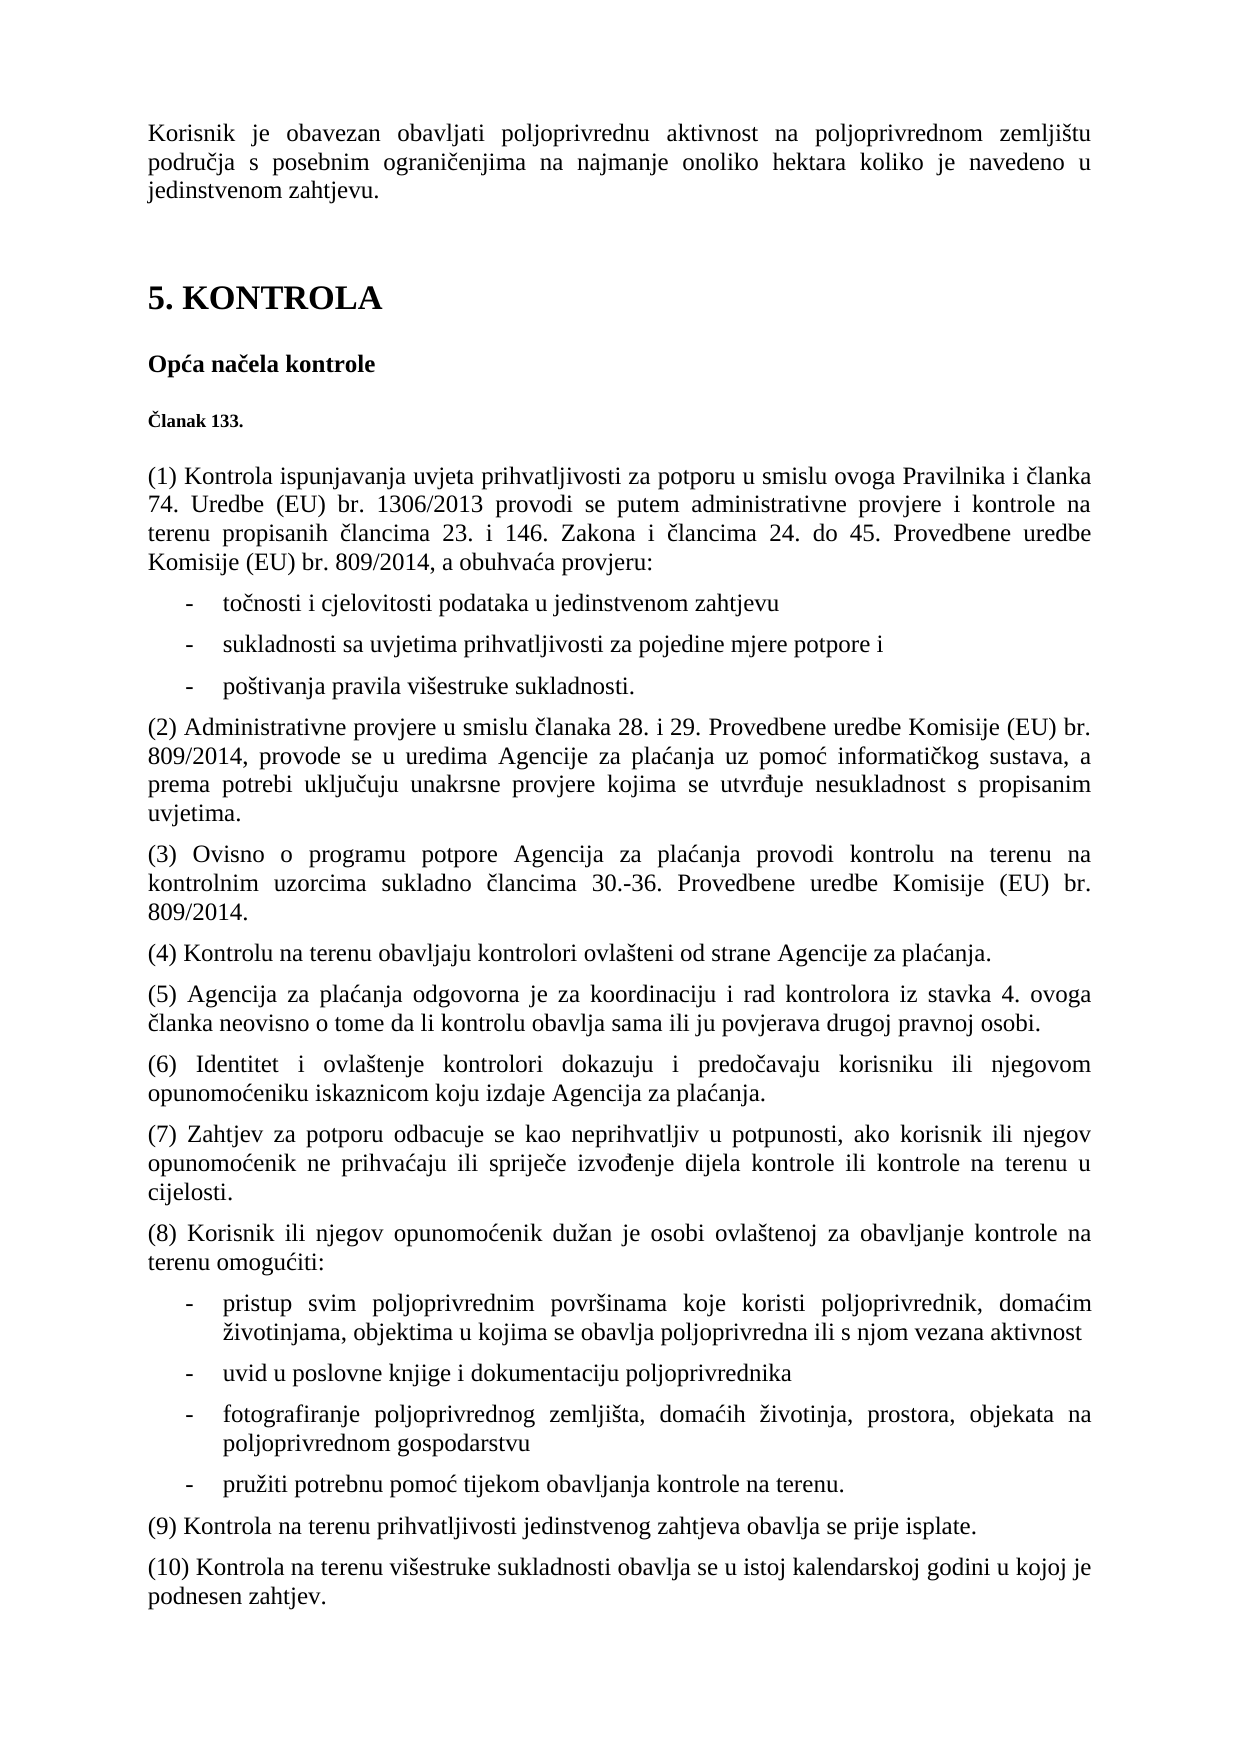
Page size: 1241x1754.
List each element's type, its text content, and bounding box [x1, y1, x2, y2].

text (8) Korisnik ili njegov opunomoćenik dužan je osobi ovlaštenoj za obavljanje kontrole na terenu omogućiti: [148, 1218, 1092, 1276]
text (9) Kontrola na terenu prihvatljivosti jedinstvenog zahtjeva obavlja se prije isplate. [148, 1511, 1092, 1539]
list fotografiranje poljoprivrednog zemljišta, domaćih životinja, prostora, objekata na poljoprivrednom gospodarstvu [185, 1399, 1092, 1457]
text (1) Kontrola ispunjavanja uvjeta prihvatljivosti za potporu u smislu ovoga Pravilnika i članka 74. Uredbe (EU) br. 1306/2013 provodi se putem administrativne provjere i kontrole na terenu propisanih člancima 23. i 146. Zakona i člancima 24. do 45. Provedbene uredbe Komisije (EU) br. 809/2014, a obuhvaća provjeru: [148, 461, 1092, 576]
text (2) Administrativne provjere u smislu članaka 28. i 29. Provedbene uredbe Komisije (EU) br. 809/2014, provode se u uredima Agencije za plaćanja uz pomoć informatičkog sustava, a prema potrebi uključuju unakrsne provjere kojima se utvrđuje nesukladnost s propisanim uvjetima. [148, 712, 1092, 827]
text (3) Ovisno o programu potpore Agencija za plaćanja provodi kontrolu na terenu na kontrolnim uzorcima sukladno člancima 30.-36. Provedbene uredbe Komisije (EU) br. 809/2014. [148, 839, 1092, 926]
list pristup svim poljoprivrednim površinama koje koristi poljoprivrednik, domaćim životinjama, objektima u kojima se obavlja poljoprivredna ili s njom vezana aktivnost [185, 1288, 1092, 1346]
text (6) Identitet i ovlaštenje kontrolori dokazuju i predočavaju korisniku ili njegovom opunomoćeniku iskaznicom koju izdaje Agencija za plaćanja. [148, 1049, 1092, 1107]
subtitle Opća načela kontrole [148, 346, 1092, 377]
list pružiti potrebnu pomoć tijekom obavljanja kontrole na terenu. [185, 1469, 1092, 1498]
list poštivanja pravila višestruke sukladnosti. [185, 671, 1092, 699]
text (7) Zahtjev za potporu odbacuje se kao neprihvatljiv u potpunosti, ako korisnik ili njegov opunomoćenik ne prihvaćaju ili spriječe izvođenje dijela kontrole ili kontrole na terenu u cijelosti. [148, 1119, 1092, 1206]
subtitle 5. KONTROLA [148, 275, 1092, 317]
text (4) Kontrolu na terenu obavljaju kontrolori ovlašteni od strane Agencije za plaćanja. [148, 938, 1092, 967]
text Korisnik je obavezan obavljati poljoprivrednu aktivnost na poljoprivrednom zemljištu područja s posebnim ograničenjima na najmanje onoliko hektara koliko je navedeno u jedinstvenom zahtjevu. [148, 118, 1092, 204]
list točnosti i cjelovitosti podataka u jedinstvenom zahtjevu [185, 588, 1092, 617]
subtitle Članak 133. [148, 407, 1092, 432]
list sukladnosti sa uvjetima prihvatljivosti za pojedine mjere potpore i [185, 629, 1092, 658]
text (10) Kontrola na terenu višestruke sukladnosti obavlja se u istoj kalendarskoj godini u kojoj je podnesen zahtjev. [148, 1552, 1092, 1609]
text (5) Agencija za plaćanja odgovorna je za koordinaciju i rad kontrolora iz stavka 4. ovoga članka neovisno o tome da li kontrolu obavlja sama ili ju povjerava drugoj pravnoj osobi. [148, 979, 1092, 1037]
list uvid u poslovne knjige i dokumentaciju poljoprivrednika [185, 1358, 1092, 1387]
